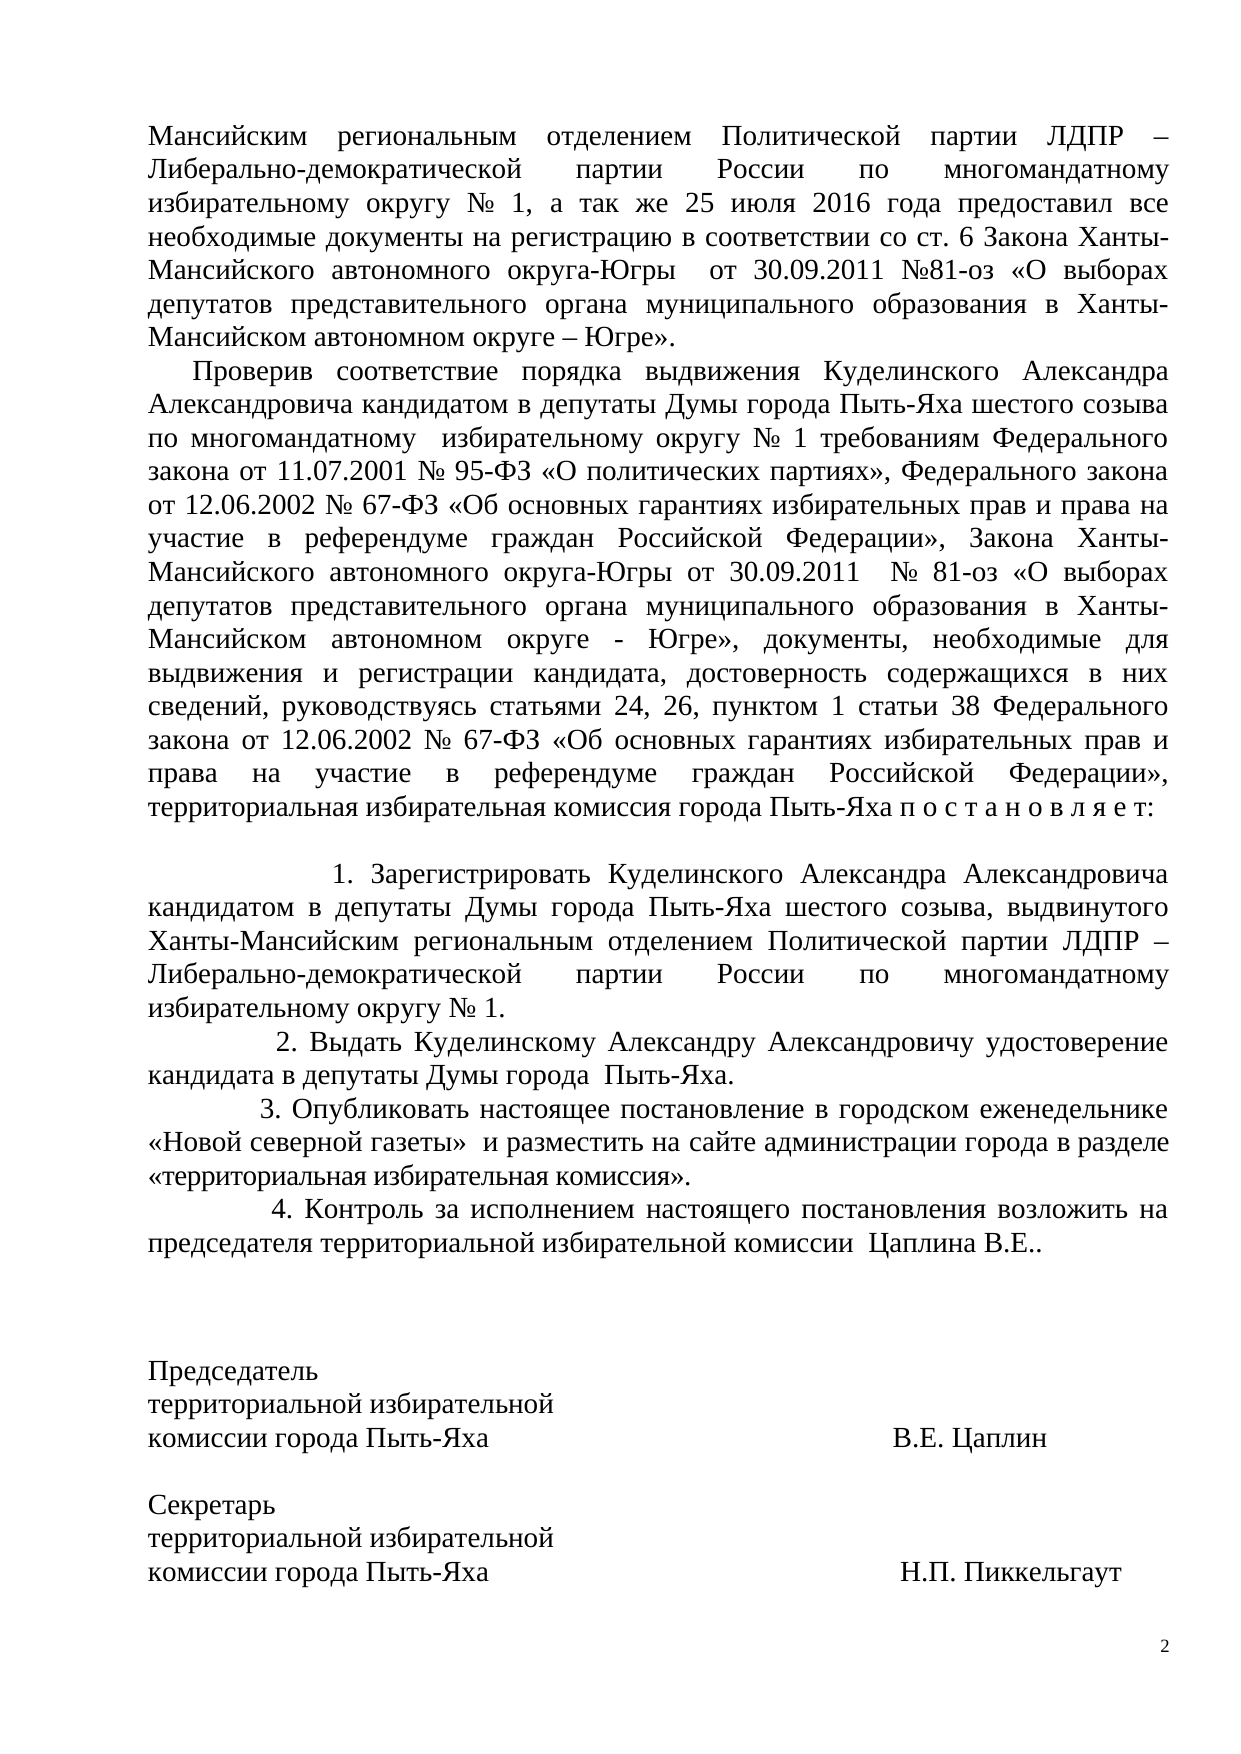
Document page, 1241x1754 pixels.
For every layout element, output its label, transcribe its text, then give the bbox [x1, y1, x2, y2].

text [148, 118, 1169, 353]
text 2. Выдать Куделинскому Александру Александровичу удостоверение кандидата в депутаты Думы города Пыть-Яха. [148, 1024, 1169, 1091]
text территориальной избирательной [148, 1386, 1169, 1420]
text территориальной избирательной [148, 1520, 1169, 1554]
text 3. Опубликовать настоящее постановление в городском еженедельнике «Новой северной газеты» и разместить на сайте администрации города в разделе «территориальная избирательная комиссия». [148, 1091, 1169, 1191]
text 4. Контроль за исполнением настоящего постановления возложить на председателя территориальной избирательной комиссии Цаплина В.Е.. [148, 1191, 1169, 1258]
text комиссии города Пыть-Яха Н.П. Пиккельгаут [148, 1554, 1169, 1587]
text 1. Зарегистрировать Куделинского Александра Александровича кандидатом в депутаты Думы города Пыть-Яха шестого созыва, выдвинутого Ханты-Мансийским региональным отделением Политической партии ЛДПР – Либерально-демократической партии России по многомандатному избирательному округу № 1. [148, 856, 1169, 1024]
text Председатель [148, 1353, 1169, 1386]
text Проверив соответствие порядка выдвижения Куделинского Александра Александровича кандидатом в депутаты Думы города Пыть-Яха шестого созыва по многомандатному избирательному округу № 1 требованиям Федерального закона от 11.07.2001 № 95-ФЗ «О политических партиях», Федерального закона от 12.06.2002 № 67-ФЗ «Об основных гарантиях избирательных прав и права на участие в референдуме граждан Российской Федерации», Закона Ханты-Мансийского автономного округа-Югры от 30.09.2011 № 81-оз «О выборах депутатов представительного органа муниципального образования в Ханты-Мансийском автономном округе - Югре», документы, необходимые для выдвижения и регистрации кандидата, достоверность содержащихся в них сведений, руководствуясь статьями 24, 26, пунктом 1 статьи 38 Федерального закона от 12.06.2002 № 67-ФЗ «Об основных гарантиях избирательных прав и права на участие в референдуме граждан Российской Федерации», территориальная избирательная комиссия города Пыть-Яха п о с т а н о в л я е т: [148, 353, 1169, 822]
text Секретарь [148, 1487, 1169, 1520]
text комиссии города Пыть-Яха В.Е. Цаплин [148, 1420, 1169, 1453]
